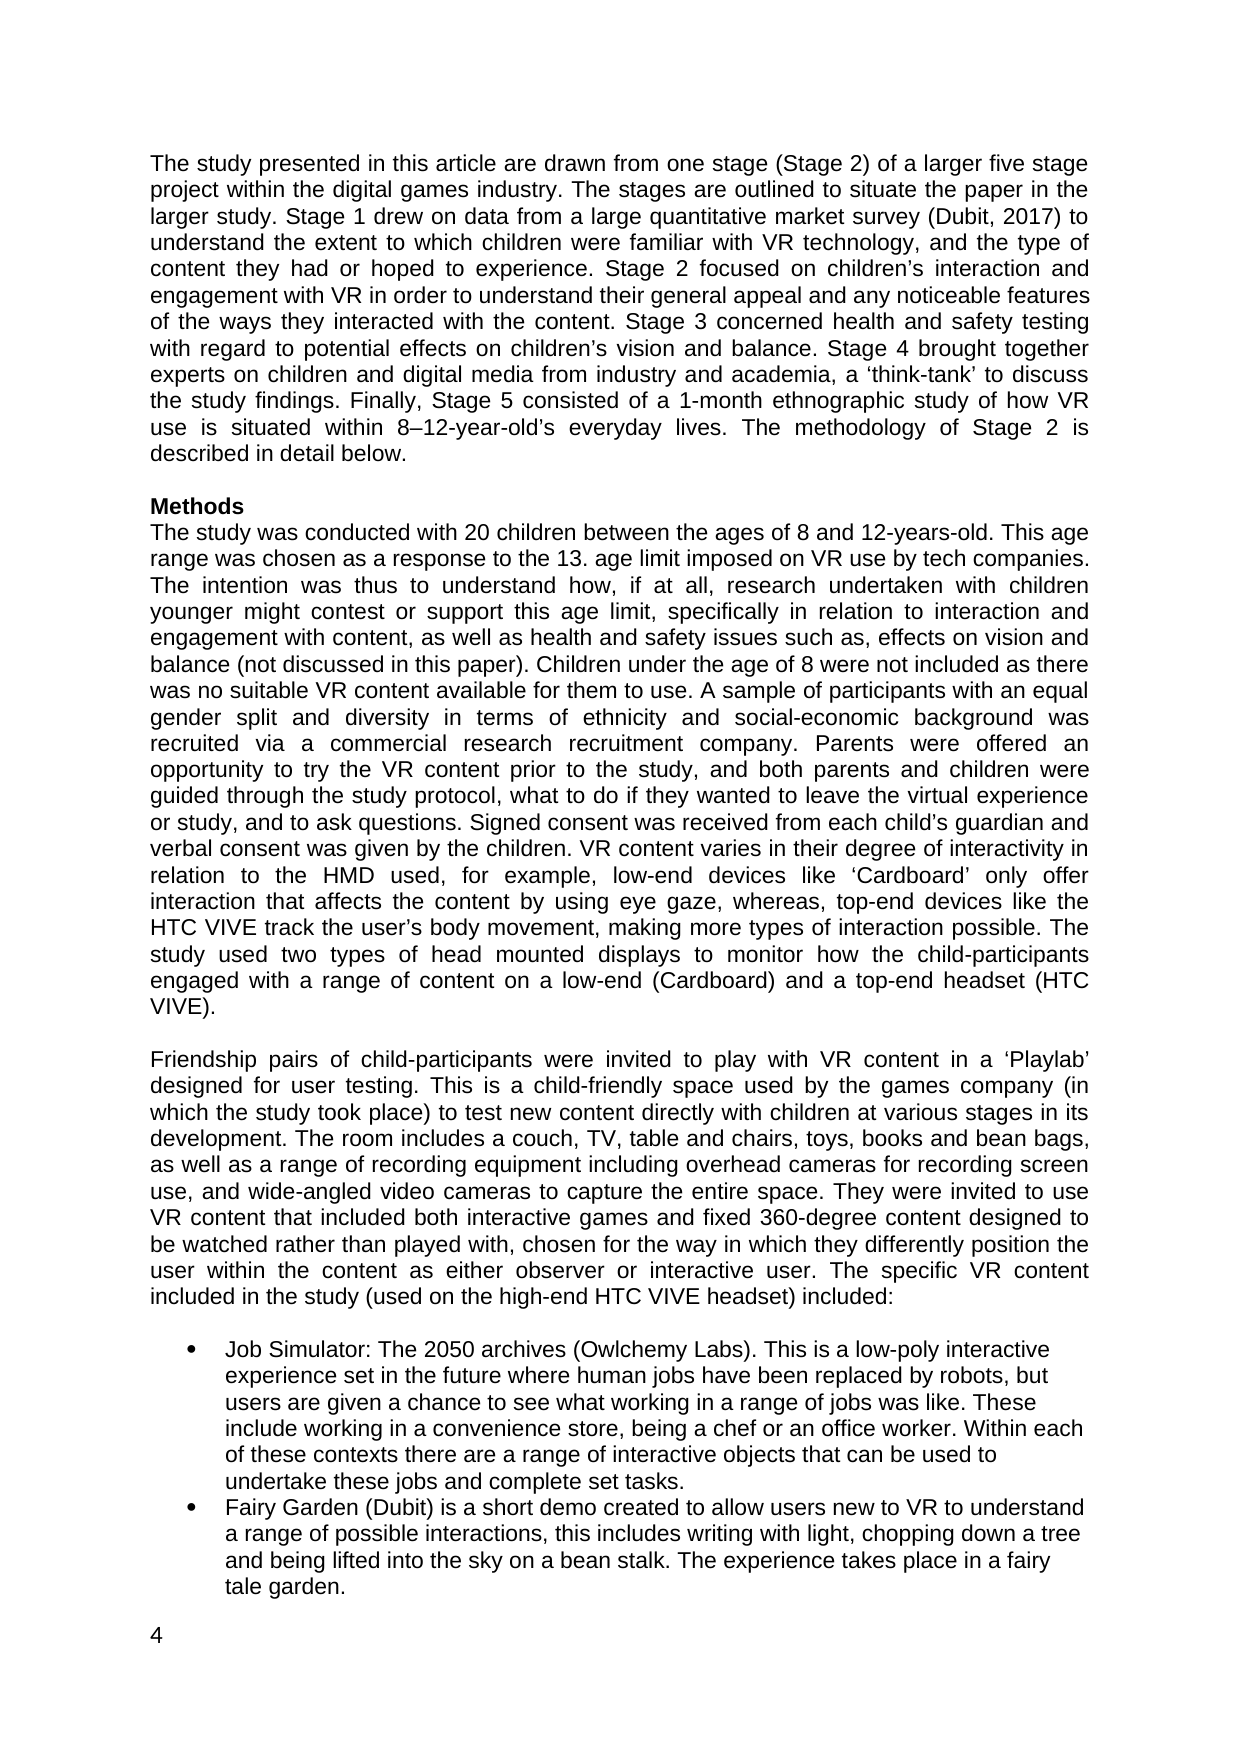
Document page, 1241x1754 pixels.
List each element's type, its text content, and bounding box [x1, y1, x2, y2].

text Friendship pairs of child-participants were invited to play with VR content in a ‘Playlab’ designed for user testing. This is a child-friendly space used by the games company (in which the study took place) to test new content directly with children at various stages in its development. The room includes a couch, TV, table and chairs, toys, books and bean bags, as well as a range of recording equipment including overhead cameras for recording screen use, and wide-angled video cameras to capture the entire space. They were invited to use VR content that included both interactive games and fixed 360-degree content designed to be watched rather than played with, chosen for the way in which they differently position the user within the content as either observer or interactive user. The specific VR content included in the study (used on the high-end HTC VIVE headset) included: [150, 1046, 1090, 1309]
text The study presented in this article are drawn from one stage (Stage 2) of a larger five stage project within the digital games industry. The stages are outlined to situate the paper in the larger study. Stage 1 drew on data from a large quantitative market survey (Dubit, 2017) to understand the extent to which children were familiar with VR technology, and the type of content they had or hoped to experience. Stage 2 focused on children’s interaction and engagement with VR in order to understand their general appeal and any noticeable features of the ways they interacted with the content. Stage 3 concerned health and safety testing with regard to potential effects on children’s vision and balance. Stage 4 brought together experts on children and digital media from industry and academia, a ‘think-tank’ to discuss the study findings. Finally, Stage 5 consisted of a 1-month ethnographic study of how VR use is situated within 8–12-year-old’s everyday lives. The methodology of Stage 2 is described in detail below. [150, 150, 1090, 466]
list Job Simulator: The 2050 archives (Owlchemy Labs). This is a low-poly interactive [187, 1336, 1090, 1362]
list experience set in the future where human jobs have been replaced by robots, but users are given a chance to see what working in a range of jobs was like. These include working in a convenience store, being a chef or an office worker. Within each of these contexts there are a range of interactive objects that can be used to undertake these jobs and complete set tasks. [225, 1362, 1090, 1494]
list Fairy Garden (Dubit) is a short demo created to allow users new to VR to understand [187, 1494, 1090, 1520]
list and being lifted into the sky on a bean stalk. The experience takes place in a fairy tale garden. [225, 1547, 1090, 1599]
text The study was conducted with 20 children between the ages of 8 and 12-years-old. This age range was chosen as a response to the 13. age limit imposed on VR use by tech companies. The intention was thus to understand how, if at all, research undertaken with children younger might contest or support this age limit, specifically in relation to interaction and engagement with content, as well as health and safety issues such as, effects on vision and balance (not discussed in this paper). Children under the age of 8 were not included as there was no suitable VR content available for them to use. A sample of participants with an equal gender split and diversity in terms of ethnicity and social-economic background was recruited via a commercial research recruitment company. Parents were offered an opportunity to try the VR content prior to the study, and both parents and children were guided through the study protocol, what to do if they wanted to leave the virtual experience or study, and to ask questions. Signed consent was received from each child’s guardian and verbal consent was given by the children. VR content varies in their degree of interactivity in relation to the HMD used, for example, low-end devices like ‘Cardboard’ only offer interaction that affects the content by using eye gaze, whereas, top-end devices like the HTC VIVE track the user’s body movement, making more types of interaction possible. The study used two types of head mounted displays to monitor how the child-participants engaged with a range of content on a low-end (Cardboard) and a top-end headset (HTC VIVE). [150, 519, 1090, 1020]
text Methods [150, 493, 1090, 519]
list a range of possible interactions, this includes writing with light, chopping down a tree [225, 1520, 1090, 1547]
